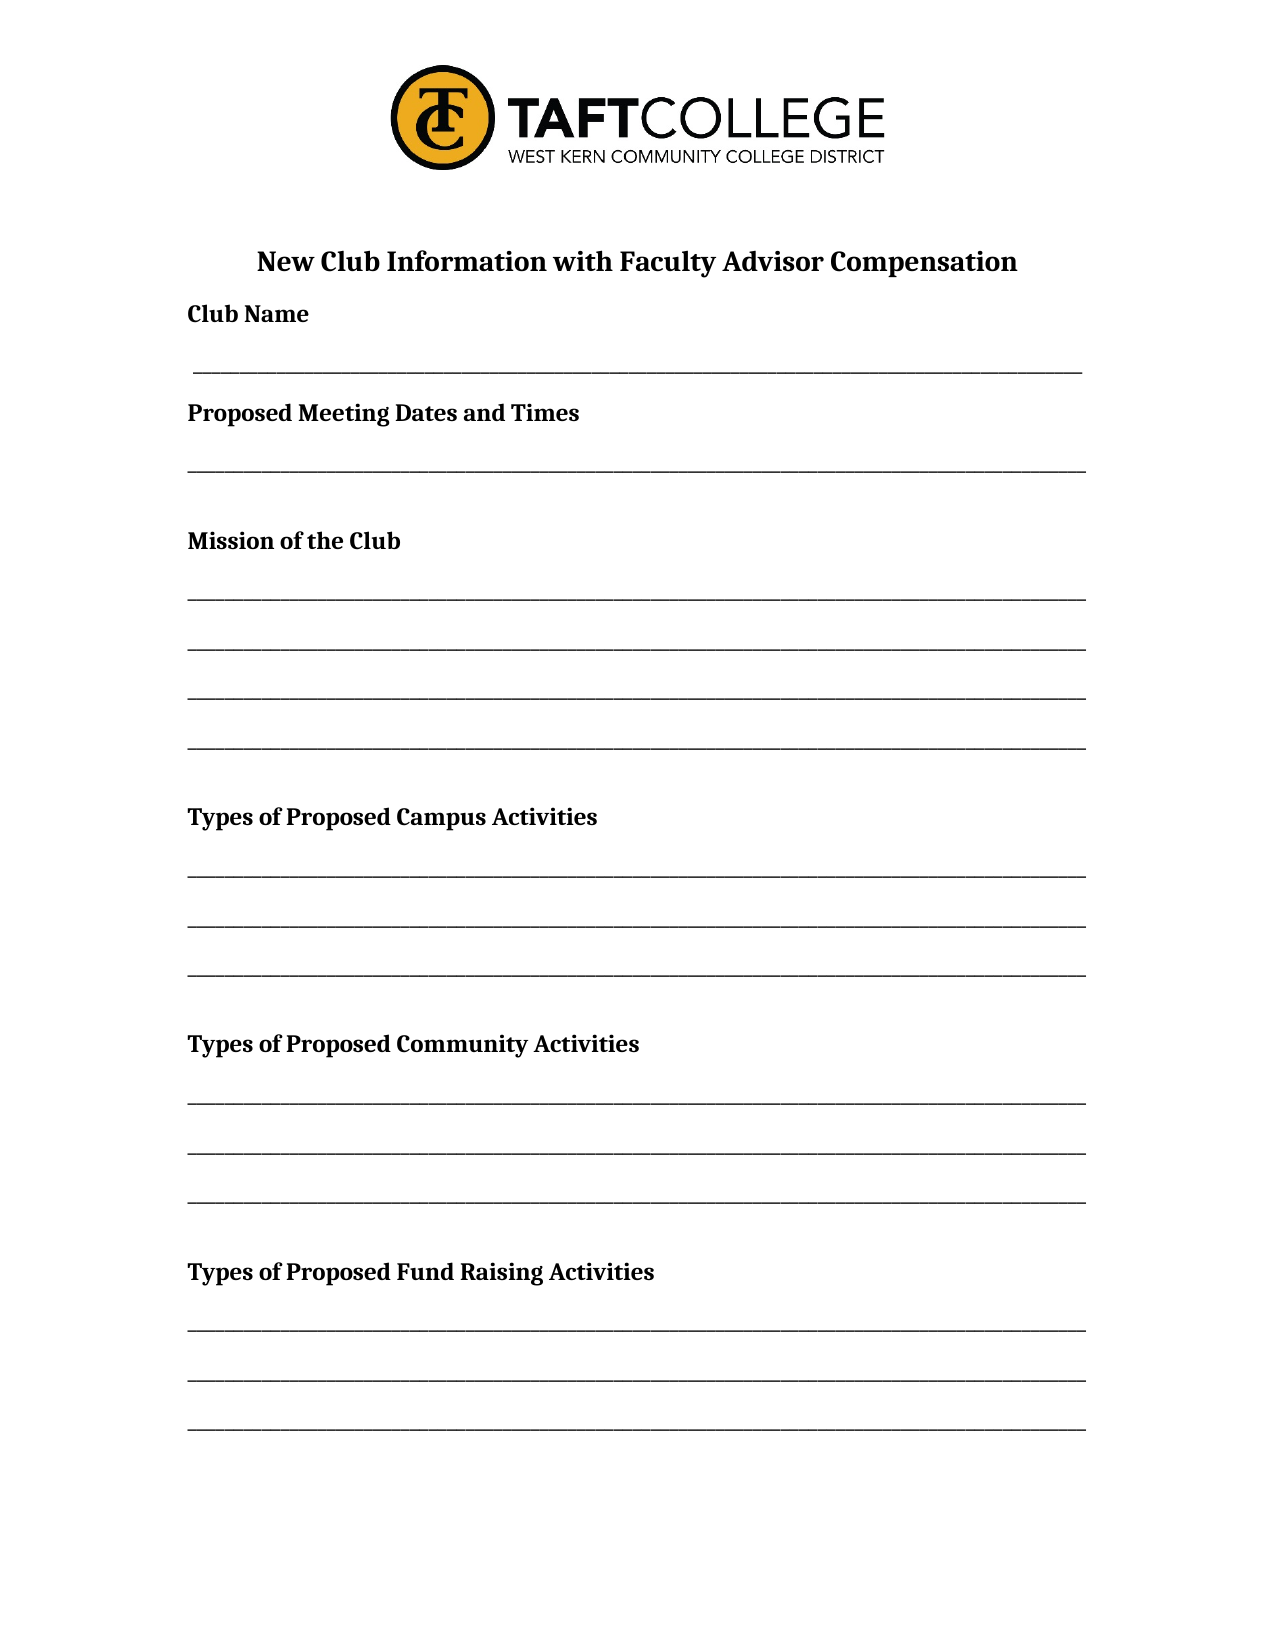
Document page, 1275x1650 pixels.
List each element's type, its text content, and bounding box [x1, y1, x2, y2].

text _________________________________________________________________________________________________ [187, 725, 1087, 754]
text _________________________________________________________________________________________________ [187, 675, 1087, 704]
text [187, 1406, 1087, 1435]
text _________________________________________________________________________________________________ [187, 448, 1087, 477]
text Types of Proposed Fund Raising Activities [187, 1229, 1087, 1286]
text _________________________________________________________________________________________________ [187, 902, 1087, 931]
text Types of Proposed Community Activities [187, 1002, 1087, 1059]
text Proposed Meeting Dates and Times [187, 399, 1087, 427]
text ________________________________________________________________________________________________ [187, 349, 1087, 378]
text _________________________________________________________________________________________________ [187, 1179, 1087, 1208]
text _________________________________________________________________________________________________ [187, 952, 1087, 981]
text _________________________________________________________________________________________________ [187, 626, 1087, 654]
text Club Name [187, 299, 1087, 328]
text _________________________________________________________________________________________________ [187, 853, 1087, 882]
text _________________________________________________________________________________________________ [187, 1080, 1087, 1109]
text Types of Proposed Campus Activities [187, 774, 1087, 832]
picture [390, 65, 885, 170]
text _________________________________________________________________________________________________ [187, 1129, 1087, 1158]
text New Club Information with Faculty Advisor Compensation [187, 245, 1087, 279]
text _________________________________________________________________________________________________ [187, 1307, 1087, 1336]
text Mission of the Club [187, 498, 1087, 555]
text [187, 1357, 1087, 1385]
text _________________________________________________________________________________________________ [187, 576, 1087, 605]
